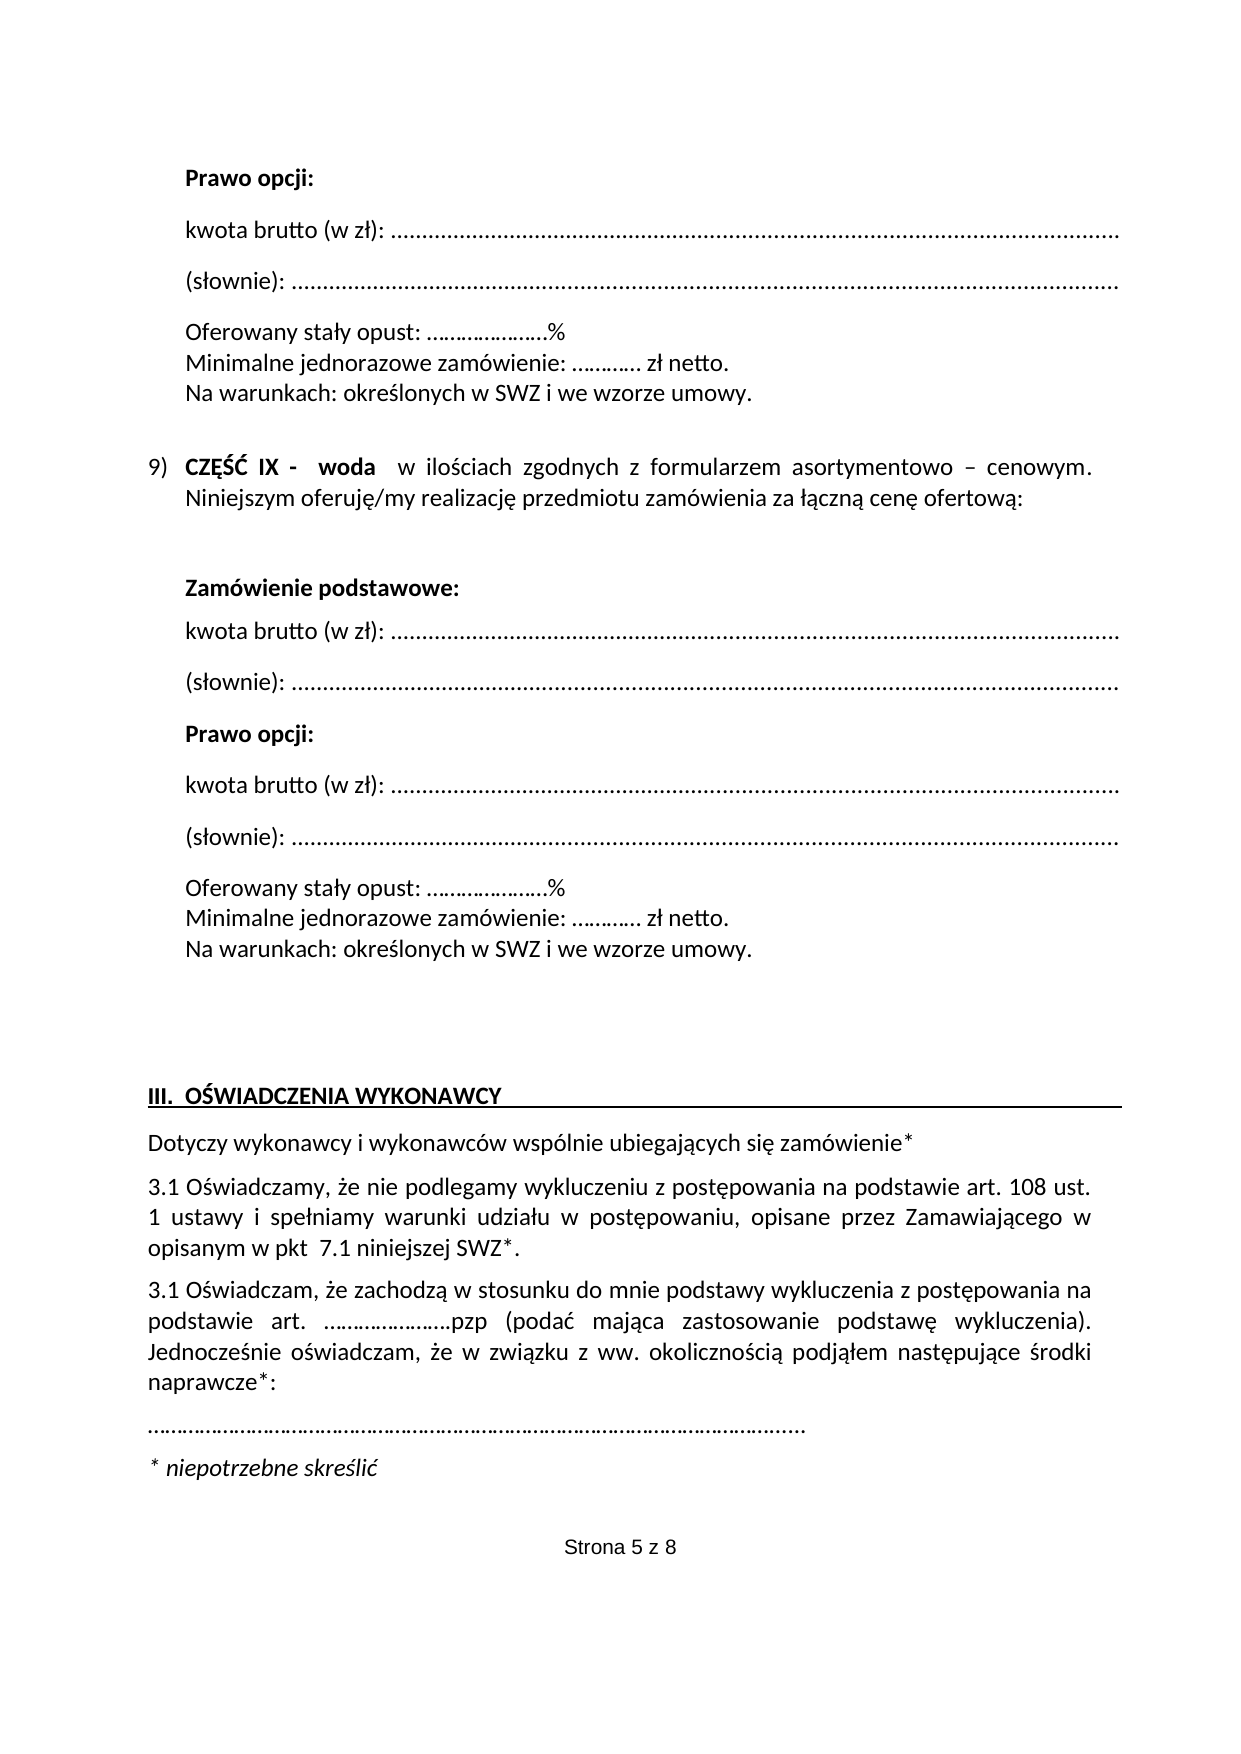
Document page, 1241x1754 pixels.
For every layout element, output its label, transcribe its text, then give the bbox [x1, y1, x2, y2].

text Prawo opcji: [185, 162, 1093, 193]
text * niepotrzebne skreślić [148, 1452, 1093, 1483]
text (słownie): [185, 265, 1093, 296]
title Na warunkach: określonych w SWZ i we wzorze umowy. [185, 378, 1093, 408]
text ………………………………………………………………………………………………...... [148, 1409, 1093, 1440]
text kwota brutto (w zł): [185, 615, 1093, 646]
text kwota brutto (w zł): [185, 769, 1093, 800]
title Minimalne jednorazowe zamówienie: ………… zł netto. [185, 347, 1093, 378]
text 3.1 Oświadczam, że zachodzą w stosunku do mnie podstawy wykluczenia z postępowania na podstawie art. ………………….pzp (podać mająca zastosowanie podstawę wykluczenia). Jednocześnie oświadczam, że w związku z ww. okolicznością podjąłem następujące środki naprawcze*: [148, 1275, 1093, 1397]
text Prawo opcji: [185, 718, 1093, 748]
title Oferowany stały opust: …………………% [185, 317, 1093, 347]
text Zamówienie podstawowe: [185, 572, 1093, 603]
text kwota brutto (w zł): [185, 214, 1093, 244]
text (słownie): [185, 667, 1093, 697]
title Minimalne jednorazowe zamówienie: ………… zł netto. [185, 902, 1093, 933]
list OŚWIADCZENIA WYKONAWCY [148, 1080, 1093, 1106]
text Dotyczy wykonawcy i wykonawców wspólnie ubiegających się zamówienie* [148, 1128, 1093, 1158]
title Na warunkach: określonych w SWZ i we wzorze umowy. [185, 933, 1093, 963]
text (słownie): [185, 821, 1093, 851]
title Oferowany stały opust: …………………% [185, 872, 1093, 902]
text 3.1 Oświadczamy, że nie podlegamy wykluczeniu z postępowania na podstawie art. 108 ust. 1 ustawy i spełniamy warunki udziału w postępowaniu, opisane przez Zamawiającego w opisanym w pkt 7.1 niniejszej SWZ*. [148, 1171, 1093, 1262]
list CZĘŚĆ IX - woda w ilościach zgodnych z formularzem asortymentowo – cenowym. Niniejszym oferuję/my realizację przedmiotu zamówienia za łączną cenę ofertową: [148, 451, 1093, 512]
